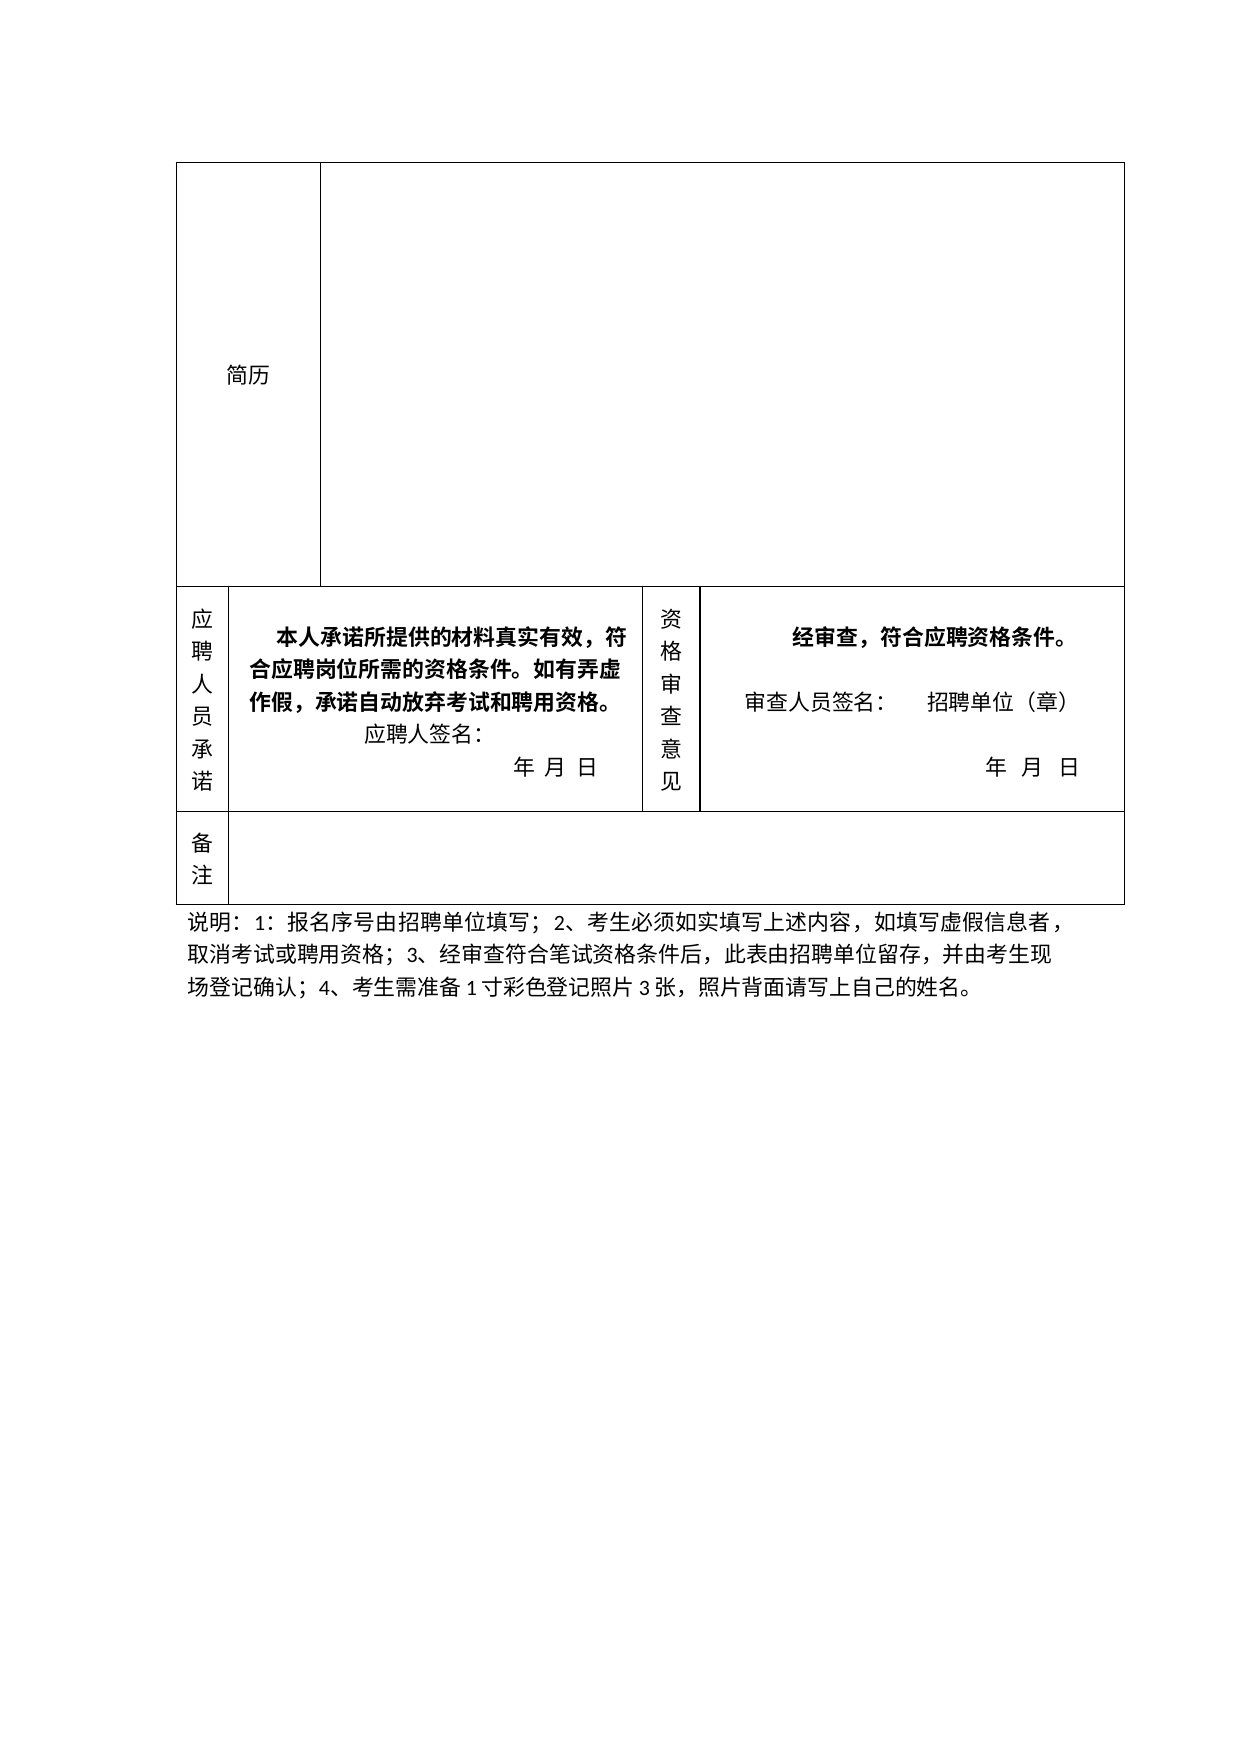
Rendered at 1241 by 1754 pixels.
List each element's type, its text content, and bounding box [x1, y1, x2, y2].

text 说明：1：报名序号由招聘单位填写；2、考生必须如实填写上述内容，如填写虚假信息者，取消考试或聘用资格；3、经审查符合笔试资格条件后，此表由招聘单位留存，并由考生现场登记确认；4、考生需准备1寸彩色登记照片3张，照片背面请写上自己的姓名。 [187, 905, 1053, 1002]
table_cell 应聘人员承诺 [177, 587, 228, 811]
table_cell 简历 [177, 163, 320, 586]
table_cell [229, 812, 1124, 903]
table_cell 备注 [177, 812, 228, 903]
table_cell 资格审查意见 [643, 587, 699, 811]
table_cell 经审查，符合应聘资格条件。 审查人员签名： 招聘单位（章） 年 月 日 [701, 587, 1124, 811]
table_cell [321, 163, 1124, 586]
table_cell 本人承诺所提供的材料真实有效，符合应聘岗位所需的资格条件。如有弄虚作假，承诺自动放弃考试和聘用资格。 应聘人签名： 年 月 日 [229, 587, 642, 811]
